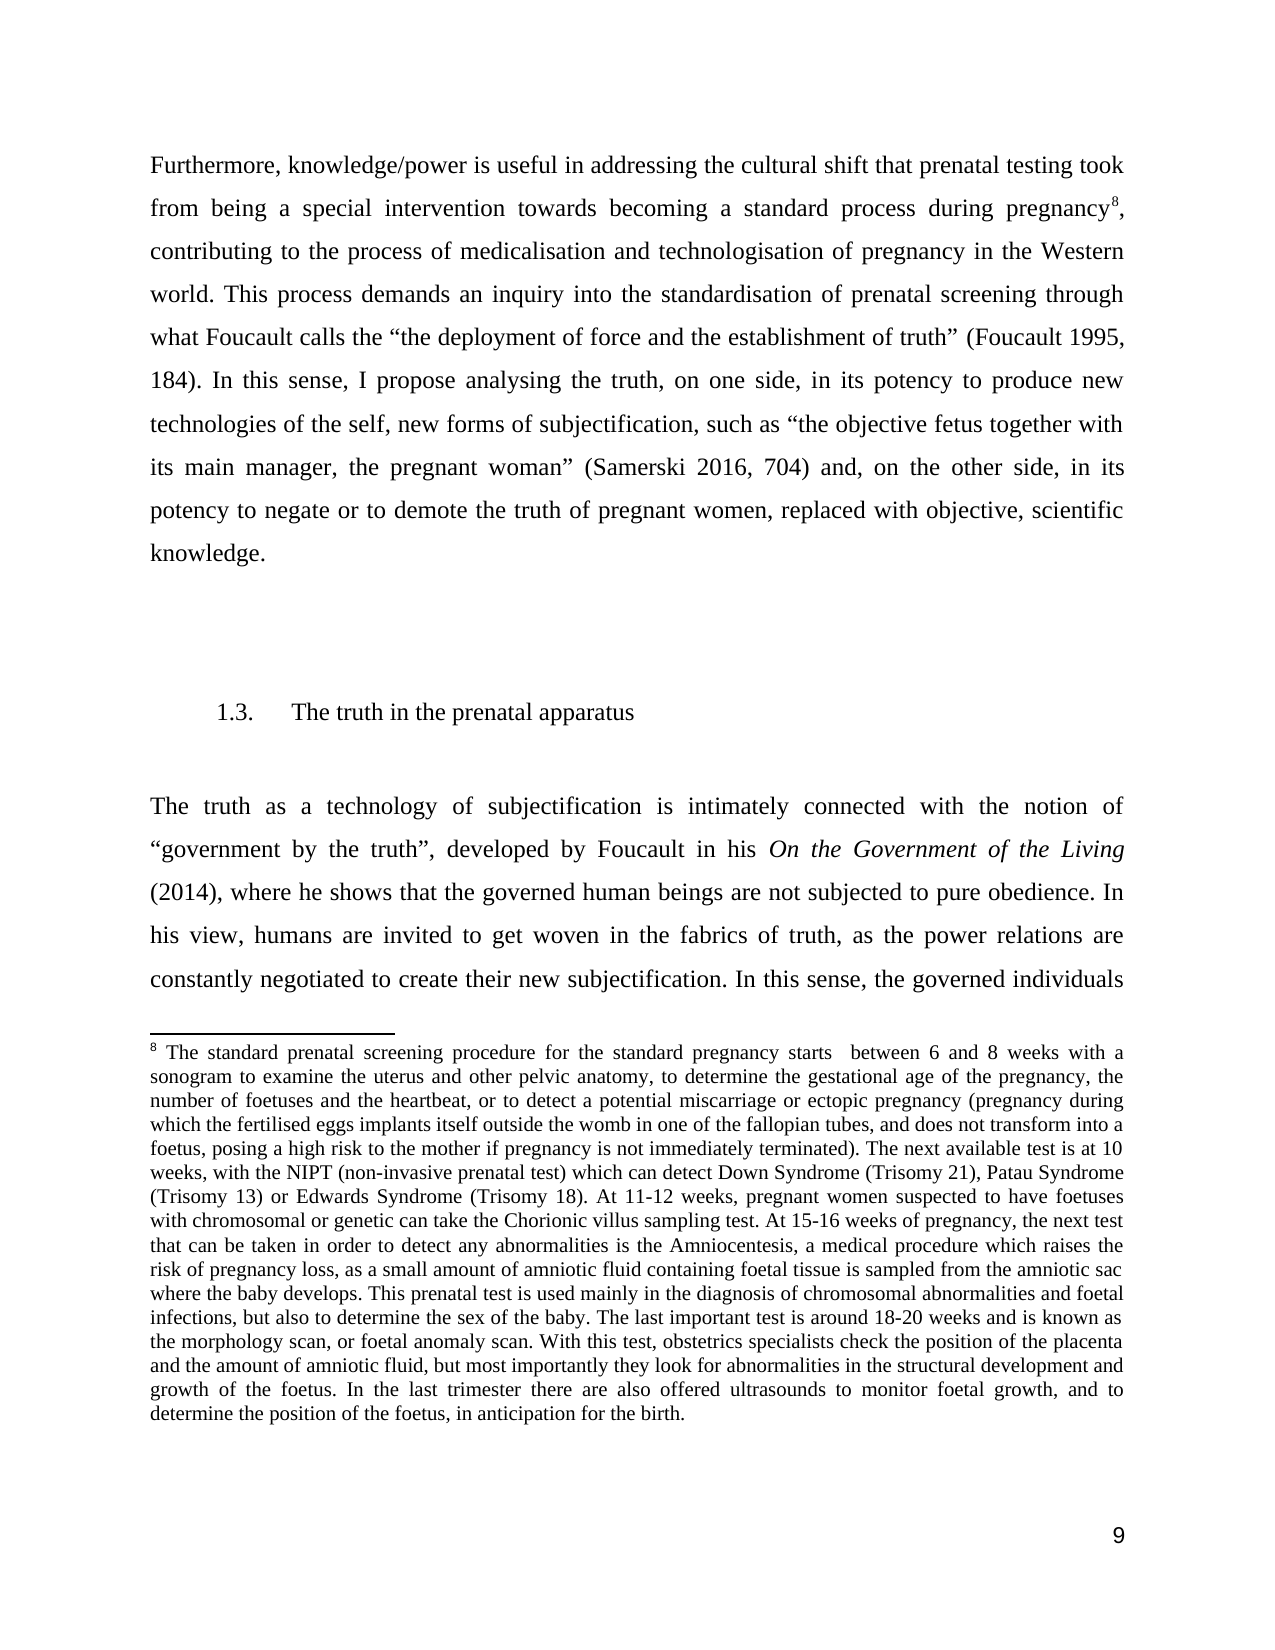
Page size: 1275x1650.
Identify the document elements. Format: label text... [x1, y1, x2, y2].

text The truth as a technology of subjectification is intimately connected with the notion of “government by the truth”, developed by Foucault in his On the Government of the Living (2014), where he shows that the governed human beings are not subjected to pure obedience. In his view, humans are invited to get woven in the fabrics of truth, as the power relations are constantly negotiated to create their new subjectification. In this sense, the governed individuals help the truth manifest through themselves, their actions, or their testimonials, as the truth in its truthiness will not need reinforcement, nor a call for submission. The truth will, however, become an obligation, and the individuals will become its gatekeepers, simultaneously saving it and being saved by it. But Foucault questions this new alternative of truth, in his project of tracing the genealogy of truth, asking “what does the addition of this notion of obligation means in relation to the notion of manifestation of truth? How does the truth oblige, in addition to the fact that is manifested?” (Foucault 2014, 94). The manifestation of truth, in this perspective, breaks the walls of the “regime”, as these two terms are conceptually opposed: when truth prevails, there is no need for a regime. Truth is the law maker, therefore there is no need for a coercive regime of government: “truth itself determines its regime, makes the law and obliges me. It is true and I submit to it ” (Foucault 2014, 239). [150, 791, 1125, 992]
text Furthermore, knowledge/power is useful in addressing the cultural shift that prenatal testing took from being a special intervention towards becoming a standard process during pregnancy, contributing to the process of medicalisation and technologisation of pregnancy in the Western world. This process demands an inquiry into the standardisation of prenatal screening through what Foucault calls the “the deployment of force and the establishment of truth” (Foucault 1995, 184). In this sense, I propose analysing the truth, on one side, in its potency to produce new technologies of the self, new forms of subjectification, such as “the objective fetus together with its main manager, the pregnant woman” (Samerski 2016, 704) and, on the other side, in its potency to negate or to demote the truth of pregnant women, replaced with objective, scientific knowledge. [150, 150, 1125, 567]
subtitle The truth in the prenatal apparatus [253, 697, 1125, 725]
